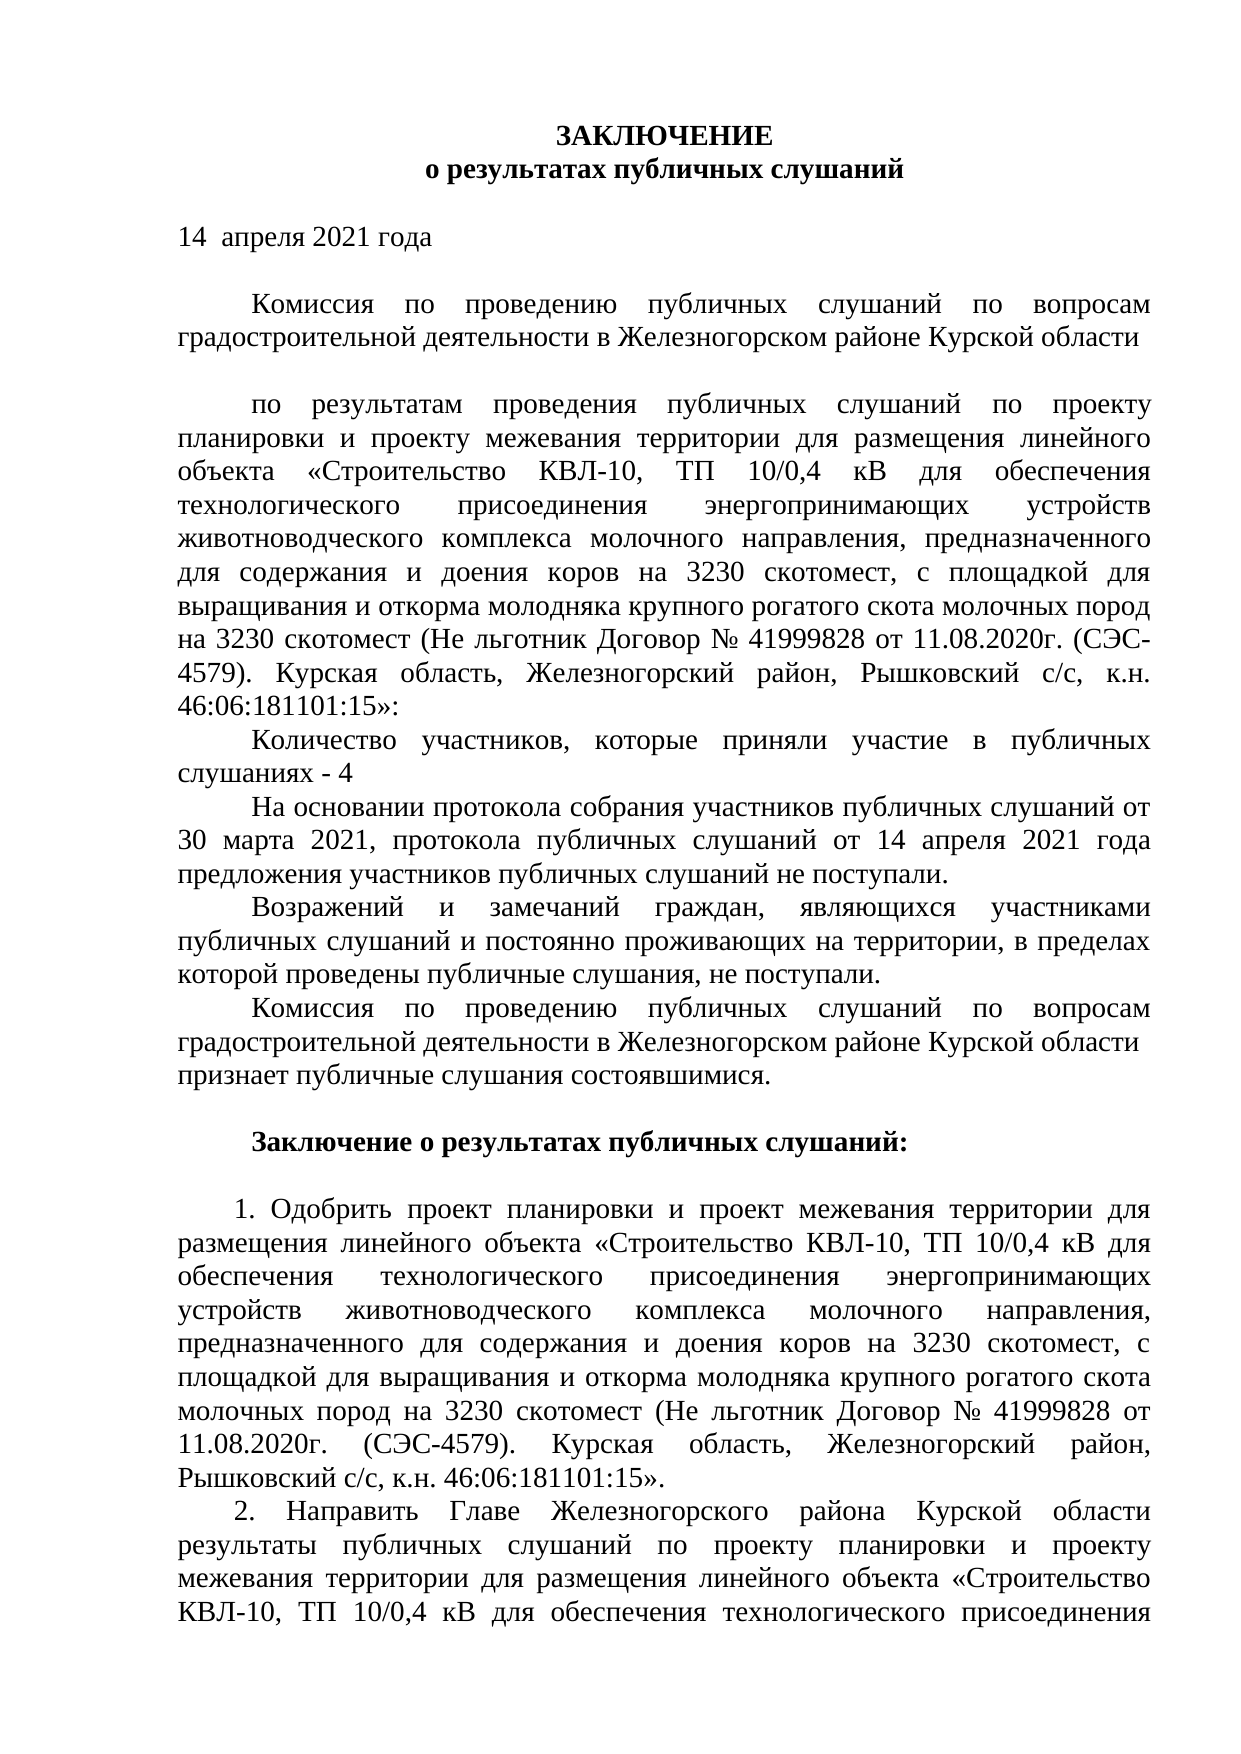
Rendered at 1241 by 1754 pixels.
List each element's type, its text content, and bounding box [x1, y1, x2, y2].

text 1. Одобрить проект планировки и проект межевания территории для размещения линейного объекта «Строительство КВЛ-10, ТП 10/0,4 кВ для обеспечения технологического присоединения энергопринимающих устройств животноводческого комплекса молочного направления, предназначенного для содержания и доения коров на 3230 скотомест, с площадкой для выращивания и откорма молодняка крупного рогатого скота молочных пород на 3230 скотомест (Не льготник Договор № 41999828 от 11.08.2020г. (СЭС-4579). Курская область, Железногорский район, Рышковский с/с, к.н. 46:06:181101:15». [177, 1191, 1152, 1493]
text ЗАКЛЮЧЕНИЕ [177, 118, 1152, 152]
text Количество участников, которые приняли участие в публичных слушаниях - 4 [177, 722, 1152, 789]
text 14 апреля 2021 года [177, 219, 1152, 252]
text На основании протокола собрания участников публичных слушаний от 30 марта 2021, протокола публичных слушаний от 14 апреля 2021 года предложения участников публичных слушаний не поступали. [177, 789, 1152, 889]
text признает публичные слушания состоявшимися. [177, 1057, 1152, 1091]
text по результатам проведения публичных слушаний по проекту планировки и проекту межевания территории для размещения линейного объекта «Строительство КВЛ-10, ТП 10/0,4 кВ для обеспечения технологического присоединения энергопринимающих устройств животноводческого комплекса молочного направления, предназначенного для содержания и доения коров на 3230 скотомест, с площадкой для выращивания и откорма молодняка крупного рогатого скота молочных пород на 3230 скотомест (Не льготник Договор № 41999828 от 11.08.2020г. (СЭС-4579). Курская область, Железногорский район, Рышковский с/с, к.н. 46:06:181101:15»: [177, 386, 1152, 722]
text Комиссия по проведению публичных слушаний по вопросам градостроительной деятельности в Железногорском районе Курской области [177, 286, 1152, 353]
text Комиссия по проведению публичных слушаний по вопросам градостроительной деятельности в Железногорском районе Курской области [177, 990, 1152, 1057]
text Возражений и замечаний граждан, являющихся участниками публичных слушаний и постоянно проживающих на территории, в пределах которой проведены публичные слушания, не поступали. [177, 889, 1152, 990]
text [177, 1493, 1152, 1627]
text о результатах публичных слушаний [177, 152, 1152, 185]
text Заключение о результатах публичных слушаний: [177, 1124, 1152, 1158]
